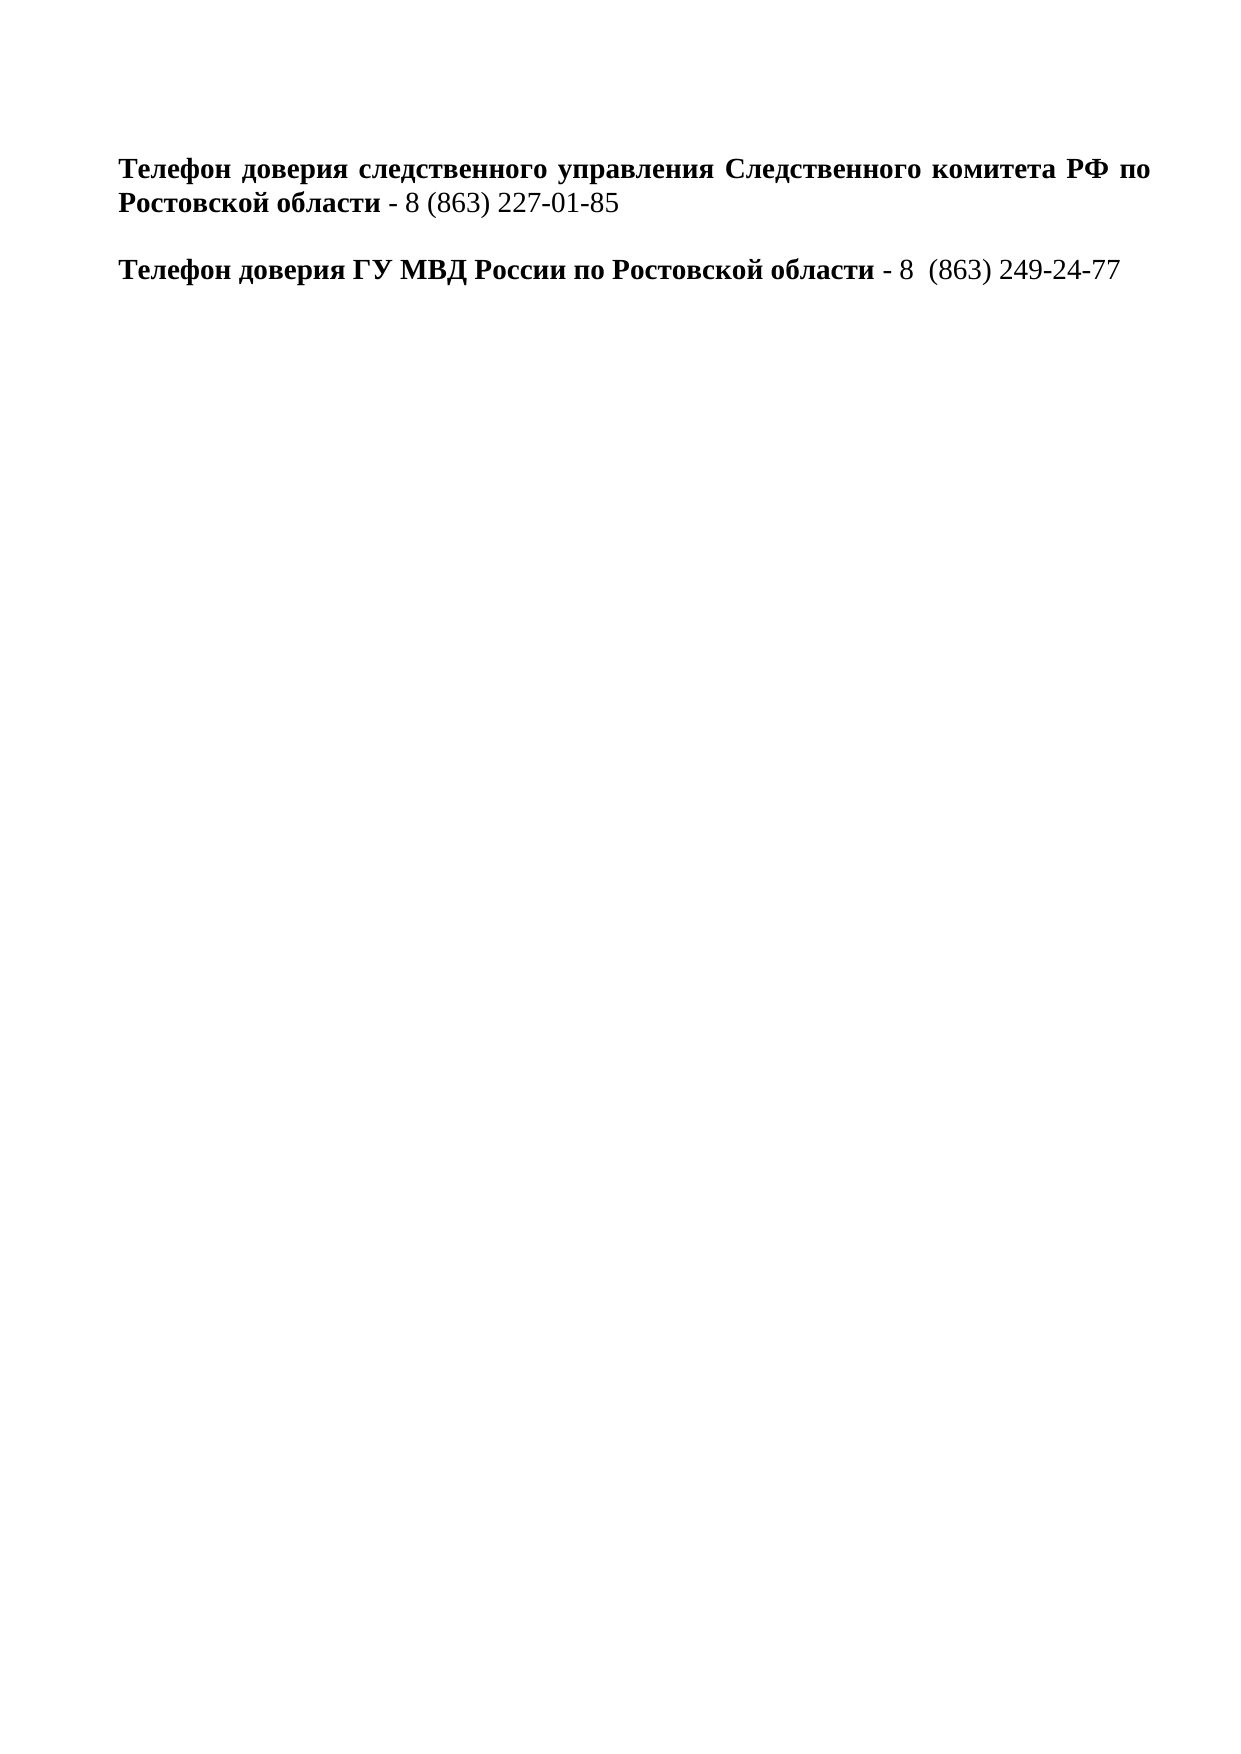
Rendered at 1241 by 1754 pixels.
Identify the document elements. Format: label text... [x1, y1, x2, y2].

text Телефон доверия ГУ МВД России по Ростовской области - 8 (863) 249-24-77 [118, 252, 1152, 286]
text Телефон доверия следственного управления Следственного комитета РФ по Ростовской области - 8 (863) 227-01-85 [118, 152, 1152, 219]
